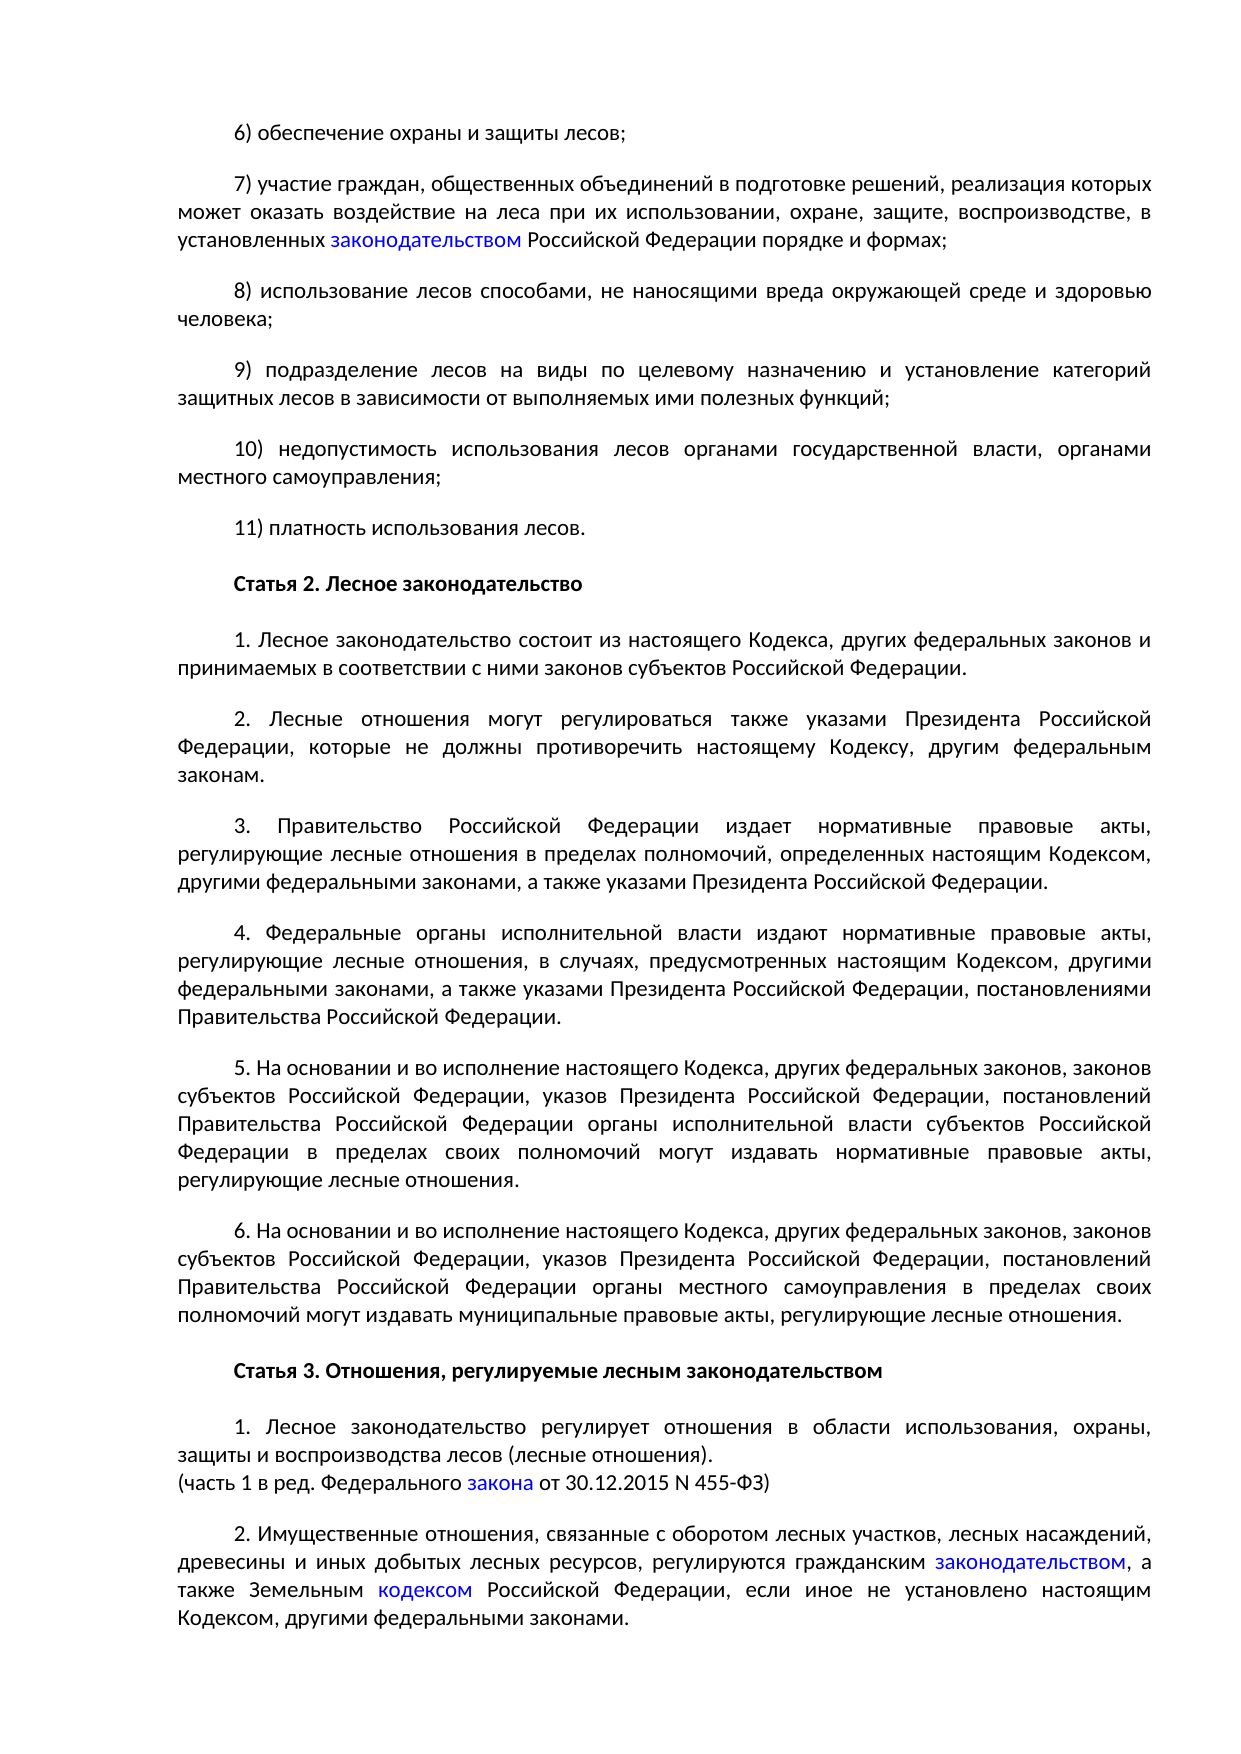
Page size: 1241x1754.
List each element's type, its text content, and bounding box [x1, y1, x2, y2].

text 1. Лесное законодательство регулирует отношения в области использования, охраны, защиты и воспроизводства лесов (лесные отношения). [177, 1412, 1152, 1468]
text 2. Имущественные отношения, связанные с оборотом лесных участков, лесных насаждений, древесины и иных добытых лесных ресурсов, регулируются гражданским законодательством, а также Земельным кодексом Российской Федерации, если иное не установлено настоящим Кодексом, другими федеральными законами. [177, 1519, 1152, 1631]
text 4. Федеральные органы исполнительной власти издают нормативные правовые акты, регулирующие лесные отношения, в случаях, предусмотренных настоящим Кодексом, другими федеральными законами, а также указами Президента Российской Федерации, постановлениями Правительства Российской Федерации. [177, 918, 1152, 1030]
text 6. На основании и во исполнение настоящего Кодекса, других федеральных законов, законов субъектов Российской Федерации, указов Президента Российской Федерации, постановлений Правительства Российской Федерации органы местного самоуправления в пределах своих полномочий могут издавать муниципальные правовые акты, регулирующие лесные отношения. [177, 1216, 1152, 1328]
text 3. Правительство Российской Федерации издает нормативные правовые акты, регулирующие лесные отношения в пределах полномочий, определенных настоящим Кодексом, другими федеральными законами, а также указами Президента Российской Федерации. [177, 811, 1152, 895]
text 5. На основании и во исполнение настоящего Кодекса, других федеральных законов, законов субъектов Российской Федерации, указов Президента Российской Федерации, постановлений Правительства Российской Федерации органы исполнительной власти субъектов Российской Федерации в пределах своих полномочий могут издавать нормативные правовые акты, регулирующие лесные отношения. [177, 1053, 1152, 1193]
text 6) обеспечение охраны и защиты лесов; [177, 118, 1152, 146]
text 11) платность использования лесов. [177, 513, 1152, 541]
text 2. Лесные отношения могут регулироваться также указами Президента Российской Федерации, которые не должны противоречить настоящему Кодексу, другим федеральным законам. [177, 704, 1152, 788]
text 9) подразделение лесов на виды по целевому назначению и установление категорий защитных лесов в зависимости от выполняемых ими полезных функций; [177, 355, 1152, 411]
text (часть 1 в ред. Федерального закона от 30.12.2015 N 455-ФЗ) [177, 1468, 1152, 1496]
text 1. Лесное законодательство состоит из настоящего Кодекса, других федеральных законов и принимаемых в соответствии с ними законов субъектов Российской Федерации. [177, 625, 1152, 681]
text 10) недопустимость использования лесов органами государственной власти, органами местного самоуправления; [177, 434, 1152, 490]
title Статья 3. Отношения, регулируемые лесным законодательством [177, 1356, 1152, 1384]
text 8) использование лесов способами, не наносящими вреда окружающей среде и здоровью человека; [177, 276, 1152, 332]
text 7) участие граждан, общественных объединений в подготовке решений, реализация которых может оказать воздействие на леса при их использовании, охране, защите, воспроизводстве, в установленных законодательством Российской Федерации порядке и формах; [177, 169, 1152, 253]
title Статья 2. Лесное законодательство [177, 569, 1152, 597]
